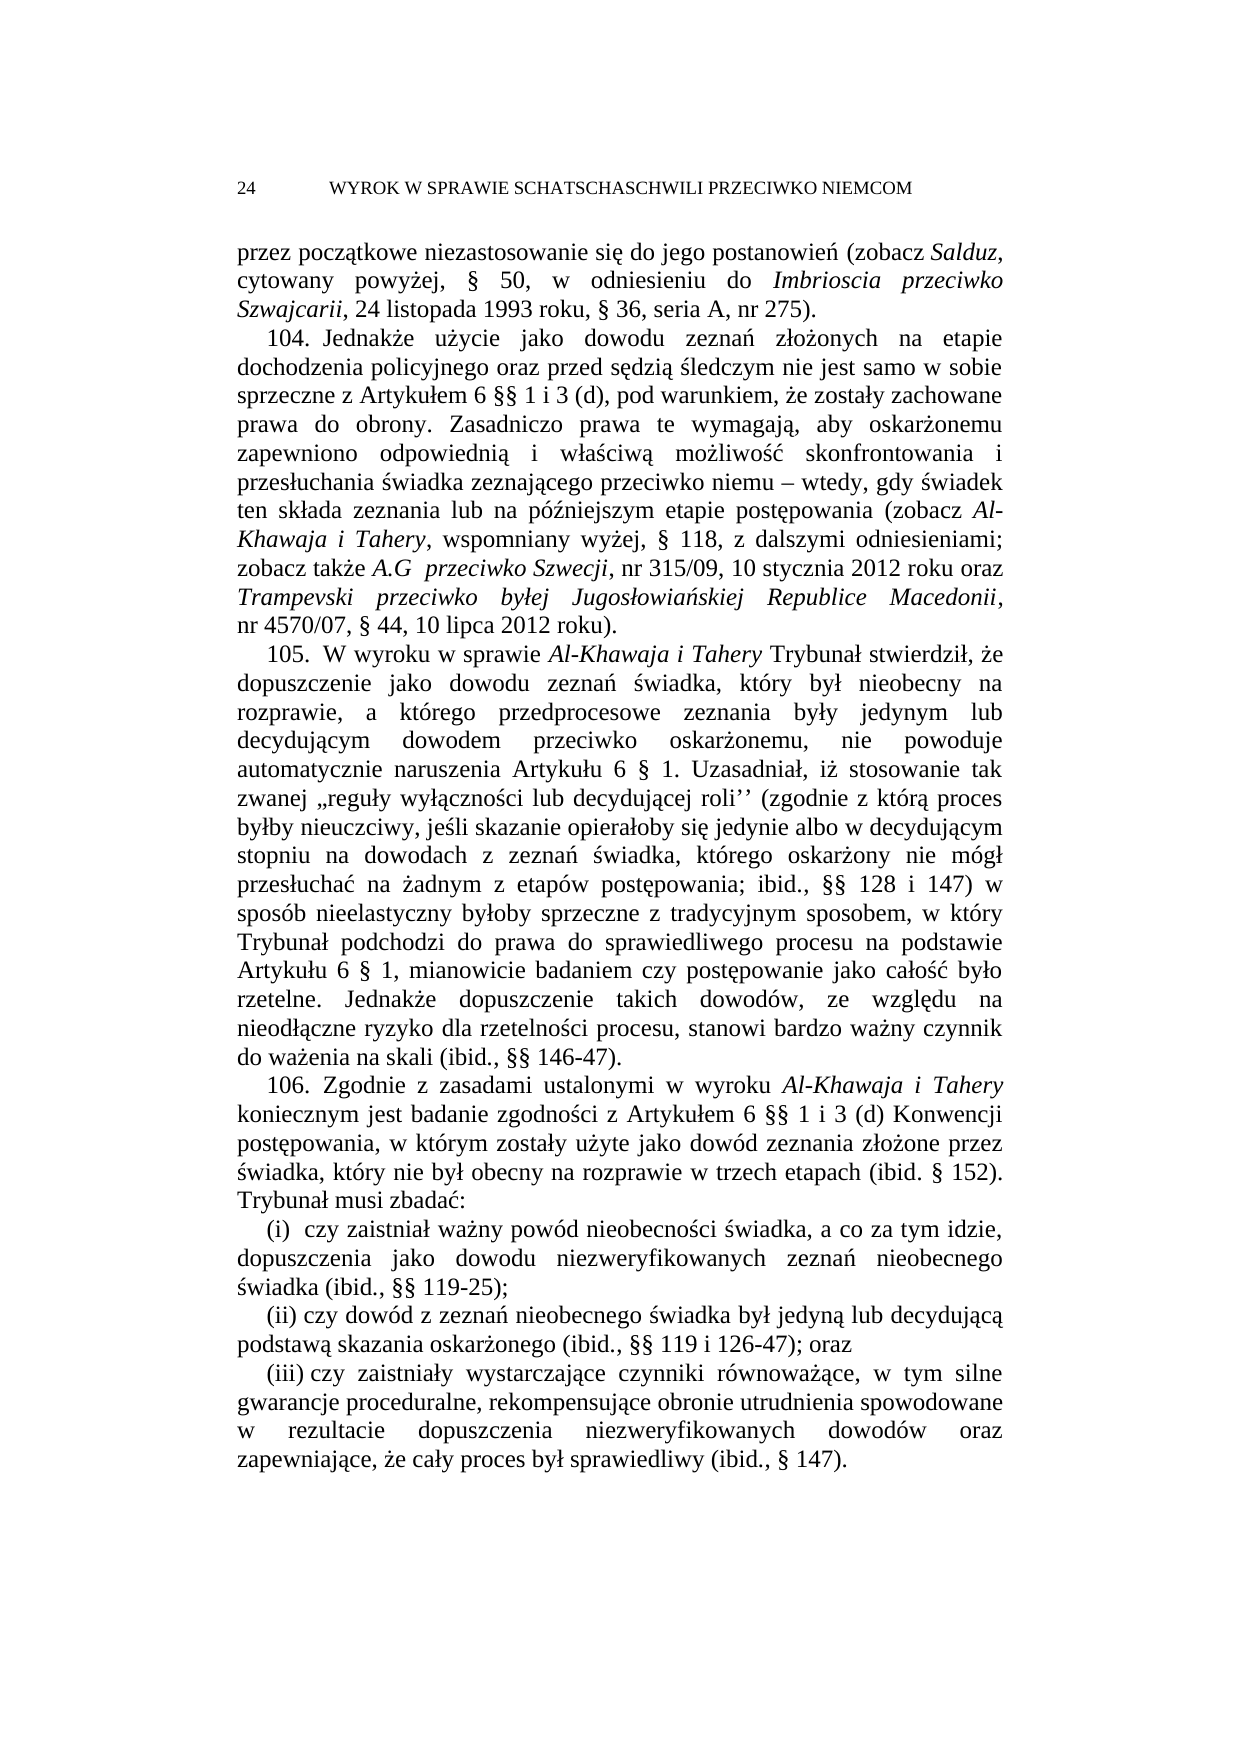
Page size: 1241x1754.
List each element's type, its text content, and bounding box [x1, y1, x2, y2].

text 106. W wyroku w sprawie Al-Khawaja i Tahery Trybunał stwierdził, że dopuszczenie jako dowodu zeznań świadka, który był nieobecny na rozprawie, a którego przedprocesowe zeznania były jedynym lub decydującym dowodem przeciwko oskarżonemu, nie powoduje automatycznie naruszenia Artykułu 6 § 1. Uzasadniał, iż stosowanie tak zwanej „reguły wyłączności lub decydującej roli’’ (zgodnie z którą proces byłby nieuczciwy, jeśli skazanie opierałoby się jedynie albo w decydującym stopniu na dowodach z zeznań świadka, którego oskarżony nie mógł przesłuchać na żadnym z etapów postępowania; ibid., §§ 128 i 147) w sposób nieelastyczny byłoby sprzeczne z tradycyjnym sposobem, w który Trybunał podchodzi do prawa do sprawiedliwego procesu na podstawie Artykułu 6 § 1, mianowicie badaniem czy postępowanie jako całość było rzetelne. Jednakże dopuszczenie takich dowodów, ze względu na nieodłączne ryzyko dla rzetelności procesu, stanowi bardzo ważny czynnik do ważenia na skali (ibid., §§ 146-47). [237, 639, 1003, 1071]
text 105. Jednakże użycie jako dowodu zeznań złożonych na etapie dochodzenia policyjnego oraz przed sędzią śledczym nie jest samo w sobie sprzeczne z Artykułem 6 §§ 1 i 3 (d), pod warunkiem, że zostały zachowane prawa do obrony. Zasadniczo prawa te wymagają, aby oskarżonemu zapewniono odpowiednią i właściwą możliwość skonfrontowania i przesłuchania świadka zeznającego przeciwko niemu – wtedy, gdy świadek ten składa zeznania lub na późniejszym etapie postępowania (zobacz Al-Khawaja i Tahery, wspomniany wyżej, § 118, z dalszymi odniesieniami; zobacz także A.G przeciwko Szwecji, nr 315/09, 10 stycznia 2012 roku oraz Trampevski przeciwko byłej Jugosłowiańskiej Republice Macedonii, nr 4570/07, § 44, 10 lipca 2012 roku). [237, 323, 1003, 639]
text (i) czy zaistniał ważny powód nieobecności świadka, a co za tym idzie, dopuszczenia jako dowodu niezweryfikowanych zeznań nieobecnego świadka (ibid., §§ 119-25); [237, 1214, 1003, 1301]
text (iii) czy zaistniały wystarczające czynniki równoważące, w tym silne gwarancje proceduralne, rekompensujące obronie utrudnienia spowodowane w rezultacie dopuszczenia niezweryfikowanych dowodów oraz zapewniające, że cały proces był sprawiedliwy (ibid., § 147). [237, 1358, 1003, 1473]
text 107. Zgodnie z zasadami ustalonymi w wyroku Al-Khawaja i Tahery koniecznym jest badanie zgodności z Artykułem 6 §§ 1 i 3 (d) Konwencji postępowania, w którym zostały użyte jako dowód zeznania złożone przez świadka, który nie był obecny na rozprawie w trzech etapach (ibid. § 152). Trybunał musi zbadać: [237, 1071, 1003, 1214]
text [237, 237, 1003, 323]
text (ii) czy dowód z zeznań nieobecnego świadka był jedyną lub decydującą podstawą skazania oskarżonego (ibid., §§ 119 i 126-47); oraz [237, 1301, 1003, 1358]
